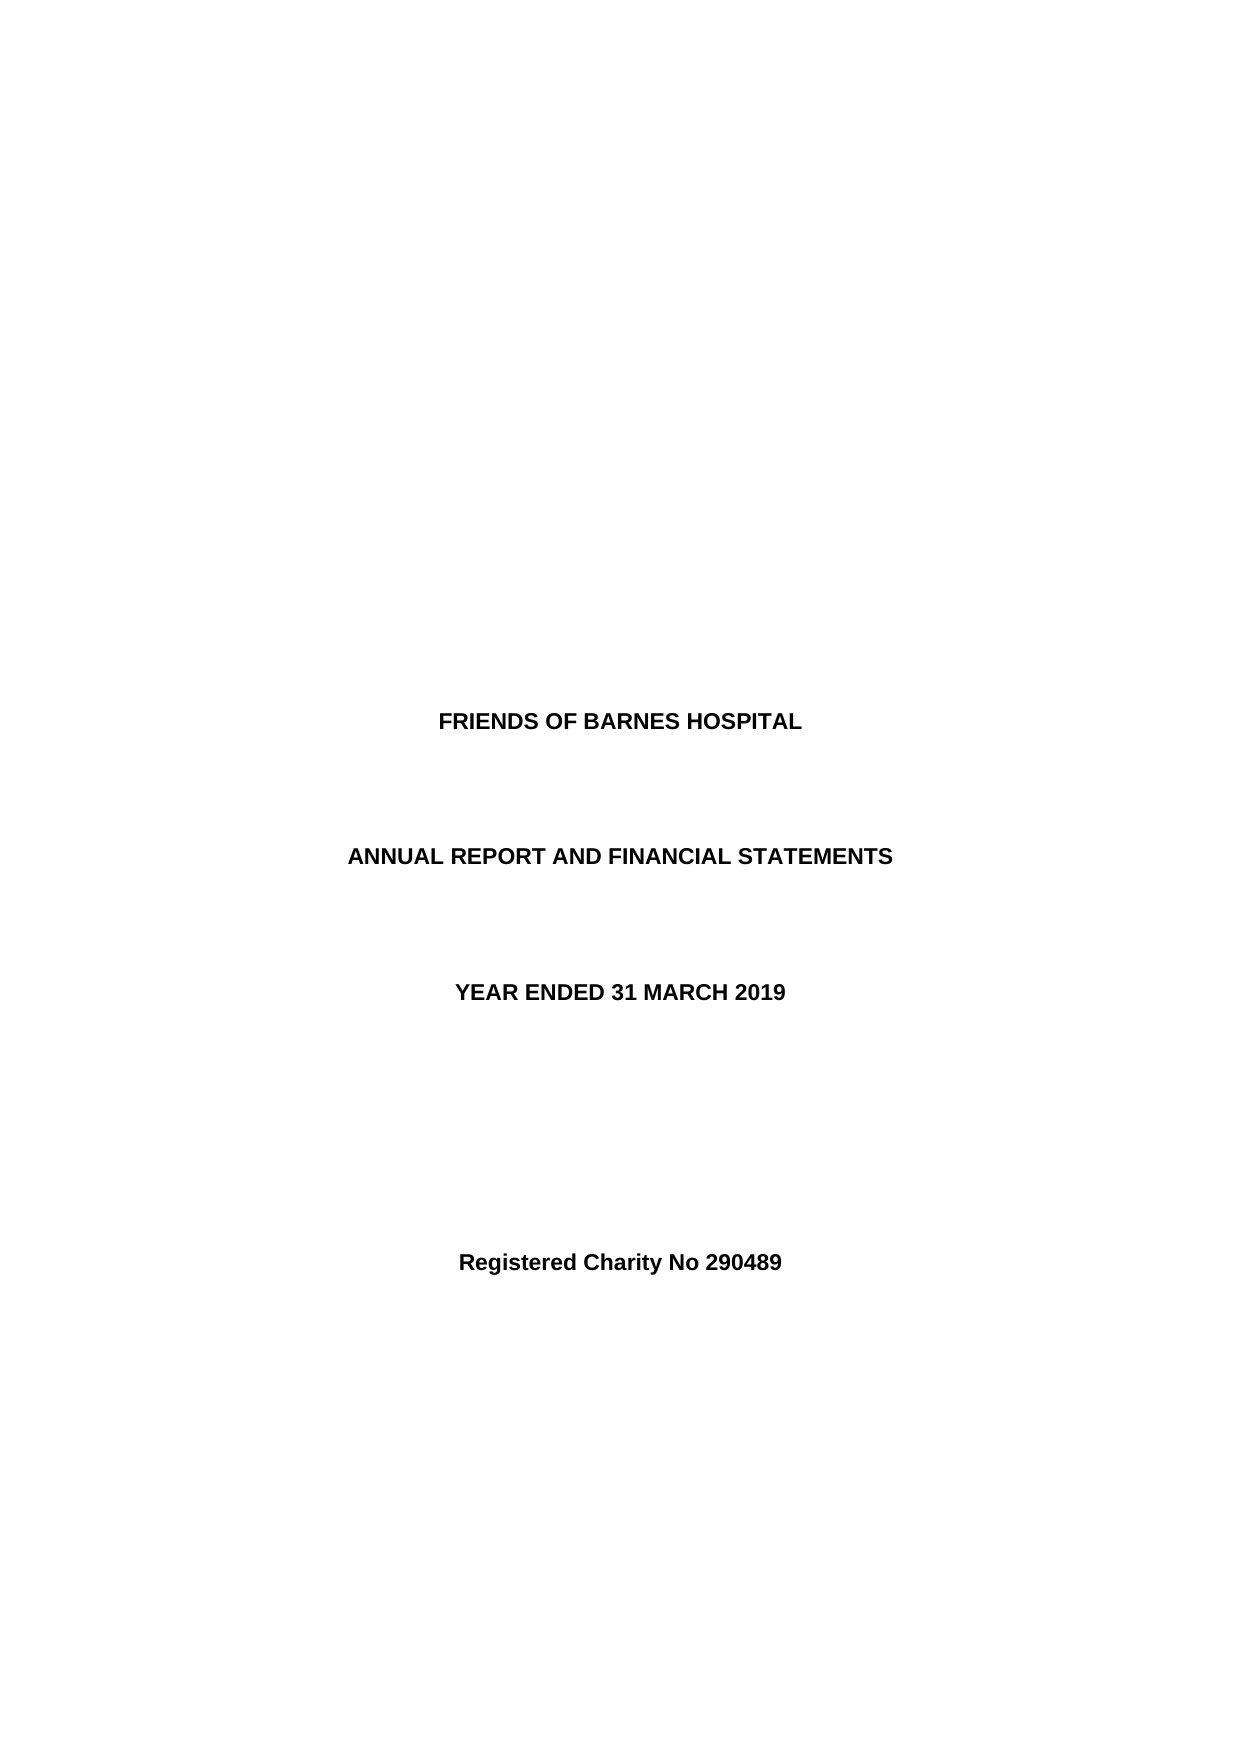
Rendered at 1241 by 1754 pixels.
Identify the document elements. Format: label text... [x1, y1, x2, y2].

text YEAR ENDED 31 MARCH 2019 [44, 979, 1196, 1005]
text Registered Charity No 290489 [44, 1249, 1196, 1276]
text FRIENDS OF BARNES HOSPITAL [44, 708, 1196, 734]
text ANNUAL REPORT AND FINANCIAL STATEMENTS [44, 843, 1196, 870]
